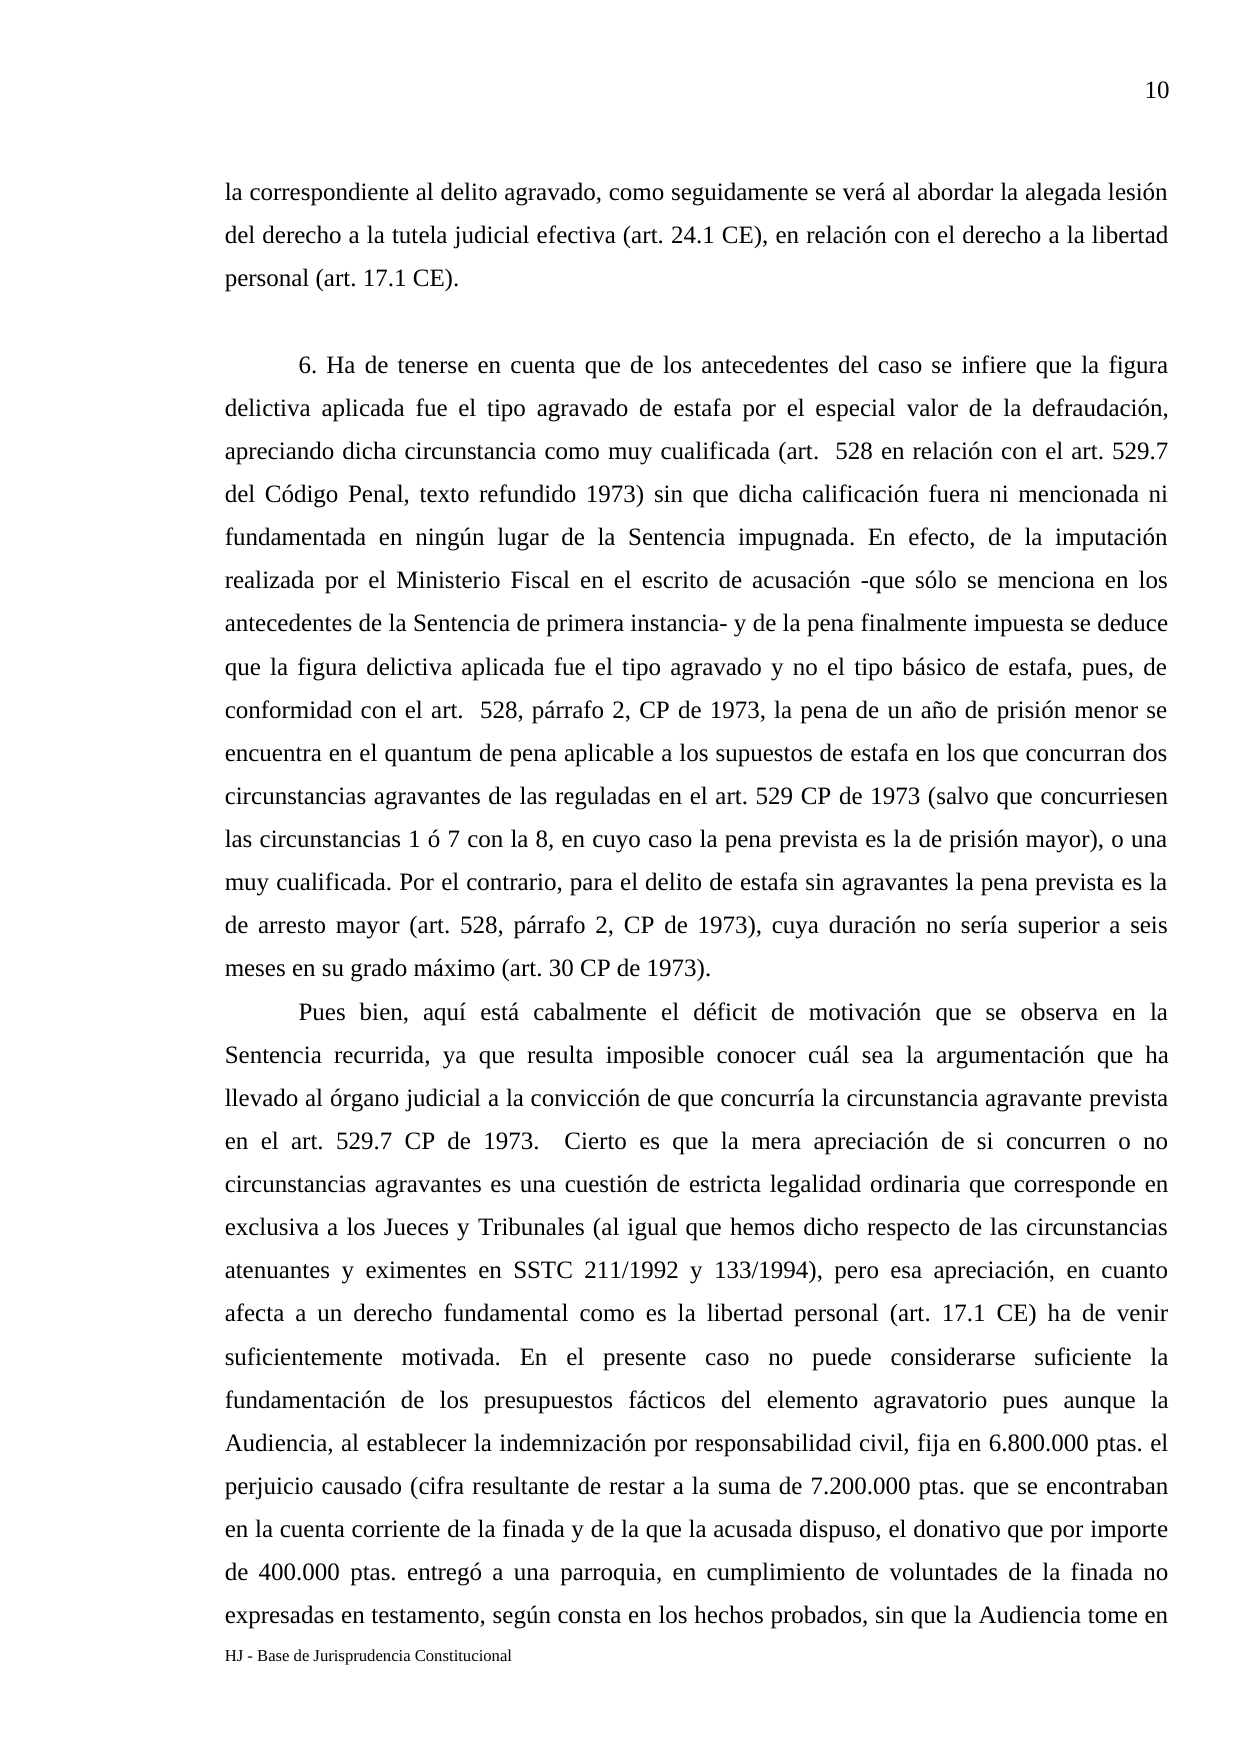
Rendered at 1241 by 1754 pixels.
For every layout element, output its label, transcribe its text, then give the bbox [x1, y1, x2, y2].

text 6. Ha de tenerse en cuenta que de los antecedentes del caso se infiere que la figura delictiva aplicada fue el tipo agravado de estafa por el especial valor de la defraudación, apreciando dicha circunstancia como muy cualificada (art. 528 en relación con el art. 529.7 del Código Penal, texto refundido 1973) sin que dicha calificación fuera ni mencionada ni fundamentada en ningún lugar de la Sentencia impugnada. En efecto, de la imputación realizada por el Ministerio Fiscal en el escrito de acusación -que sólo se menciona en los antecedentes de la Sentencia de primera instancia- y de la pena finalmente impuesta se deduce que la figura delictiva aplicada fue el tipo agravado y no el tipo básico de estafa, pues, de conformidad con el art. 528, párrafo 2, CP de 1973, la pena de un año de prisión menor se encuentra en el quantum de pena aplicable a los supuestos de estafa en los que concurran dos circunstancias agravantes de las reguladas en el art. 529 CP de 1973 (salvo que concurriesen las circunstancias 1 ó 7 con la 8, en cuyo caso la pena prevista es la de prisión mayor), o una muy cualificada. Por el contrario, para el delito de estafa sin agravantes la pena prevista es la de arresto mayor (art. 528, párrafo 2, CP de 1973), cuya duración no sería superior a seis meses en su grado máximo (art. 30 CP de 1973). [224, 350, 1169, 982]
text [224, 177, 1169, 292]
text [224, 997, 1169, 1629]
